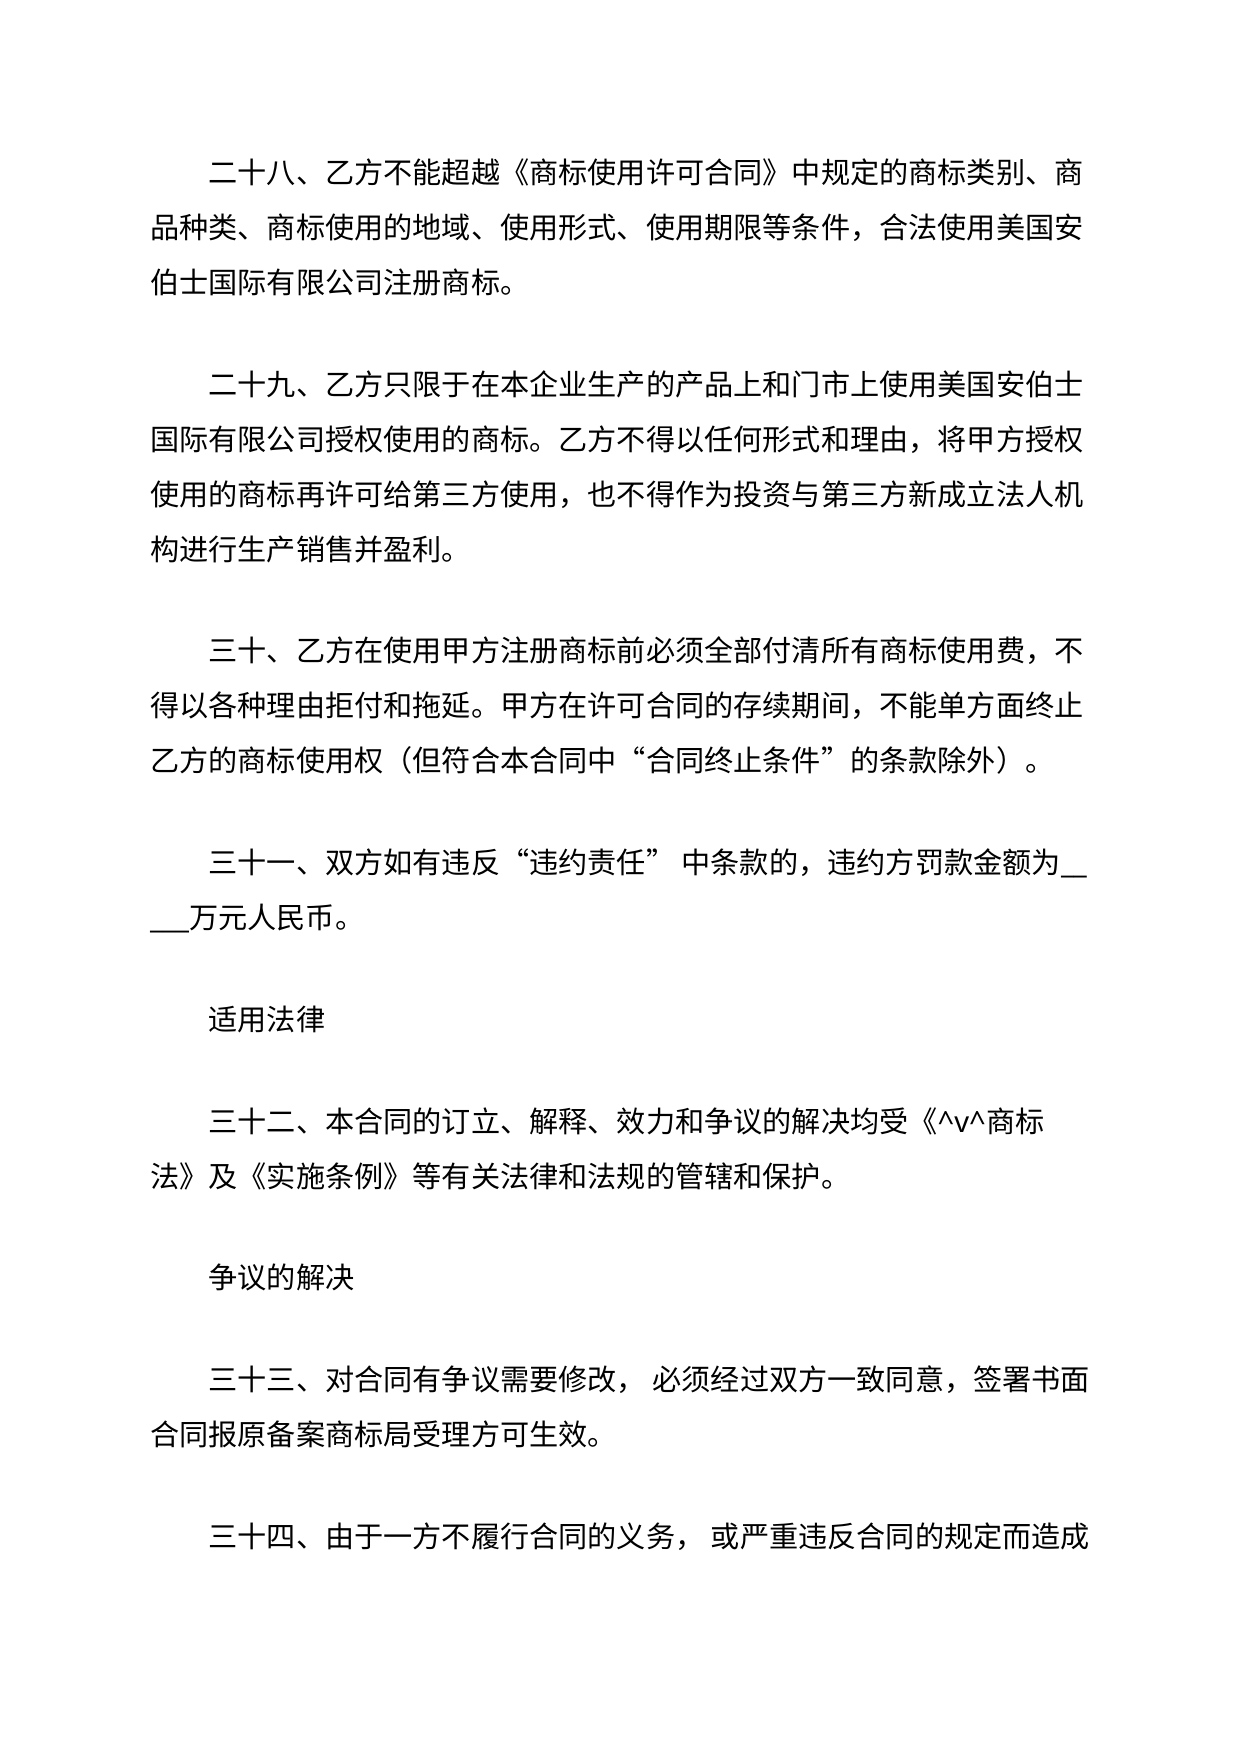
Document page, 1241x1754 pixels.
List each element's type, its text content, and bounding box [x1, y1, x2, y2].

text 三十三、对合同有争议需要修改， 必须经过双方一致同意，签署书面合同报原备案商标局受理方可生效。 [150, 1357, 1090, 1454]
text 争议的解决 [150, 1255, 1090, 1297]
text 二十九、乙方只限于在本企业生产的产品上和门市上使用美国安伯士国际有限公司授权使用的商标。乙方不得以任何形式和理由，将甲方授权使用的商标再许可给第三方使用，也不得作为投资与第三方新成立法人机构进行生产销售并盈利。 [150, 362, 1090, 568]
text 二十八、乙方不能超越《商标使用许可合同》中规定的商标类别、商品种类、商标使用的地域、使用形式、使用期限等条件，合法使用美国安伯士国际有限公司注册商标。 [150, 150, 1090, 302]
text 适用法律 [150, 997, 1090, 1039]
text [150, 1513, 1090, 1556]
text 三十、乙方在使用甲方注册商标前必须全部付清所有商标使用费，不得以各种理由拒付和拖延。甲方在许可合同的存续期间，不能单方面终止乙方的商标使用权（但符合本合同中“合同终止条件”的条款除外）。 [150, 628, 1090, 780]
text 三十二、本合同的订立、解释、效力和争议的解决均受《^v^商标法》及《实施条例》等有关法律和法规的管辖和保护。 [150, 1098, 1090, 1196]
text 三十一、双方如有违反“违约责任” 中条款的，违约方罚款金额为_____万元人民币。 [150, 839, 1090, 937]
